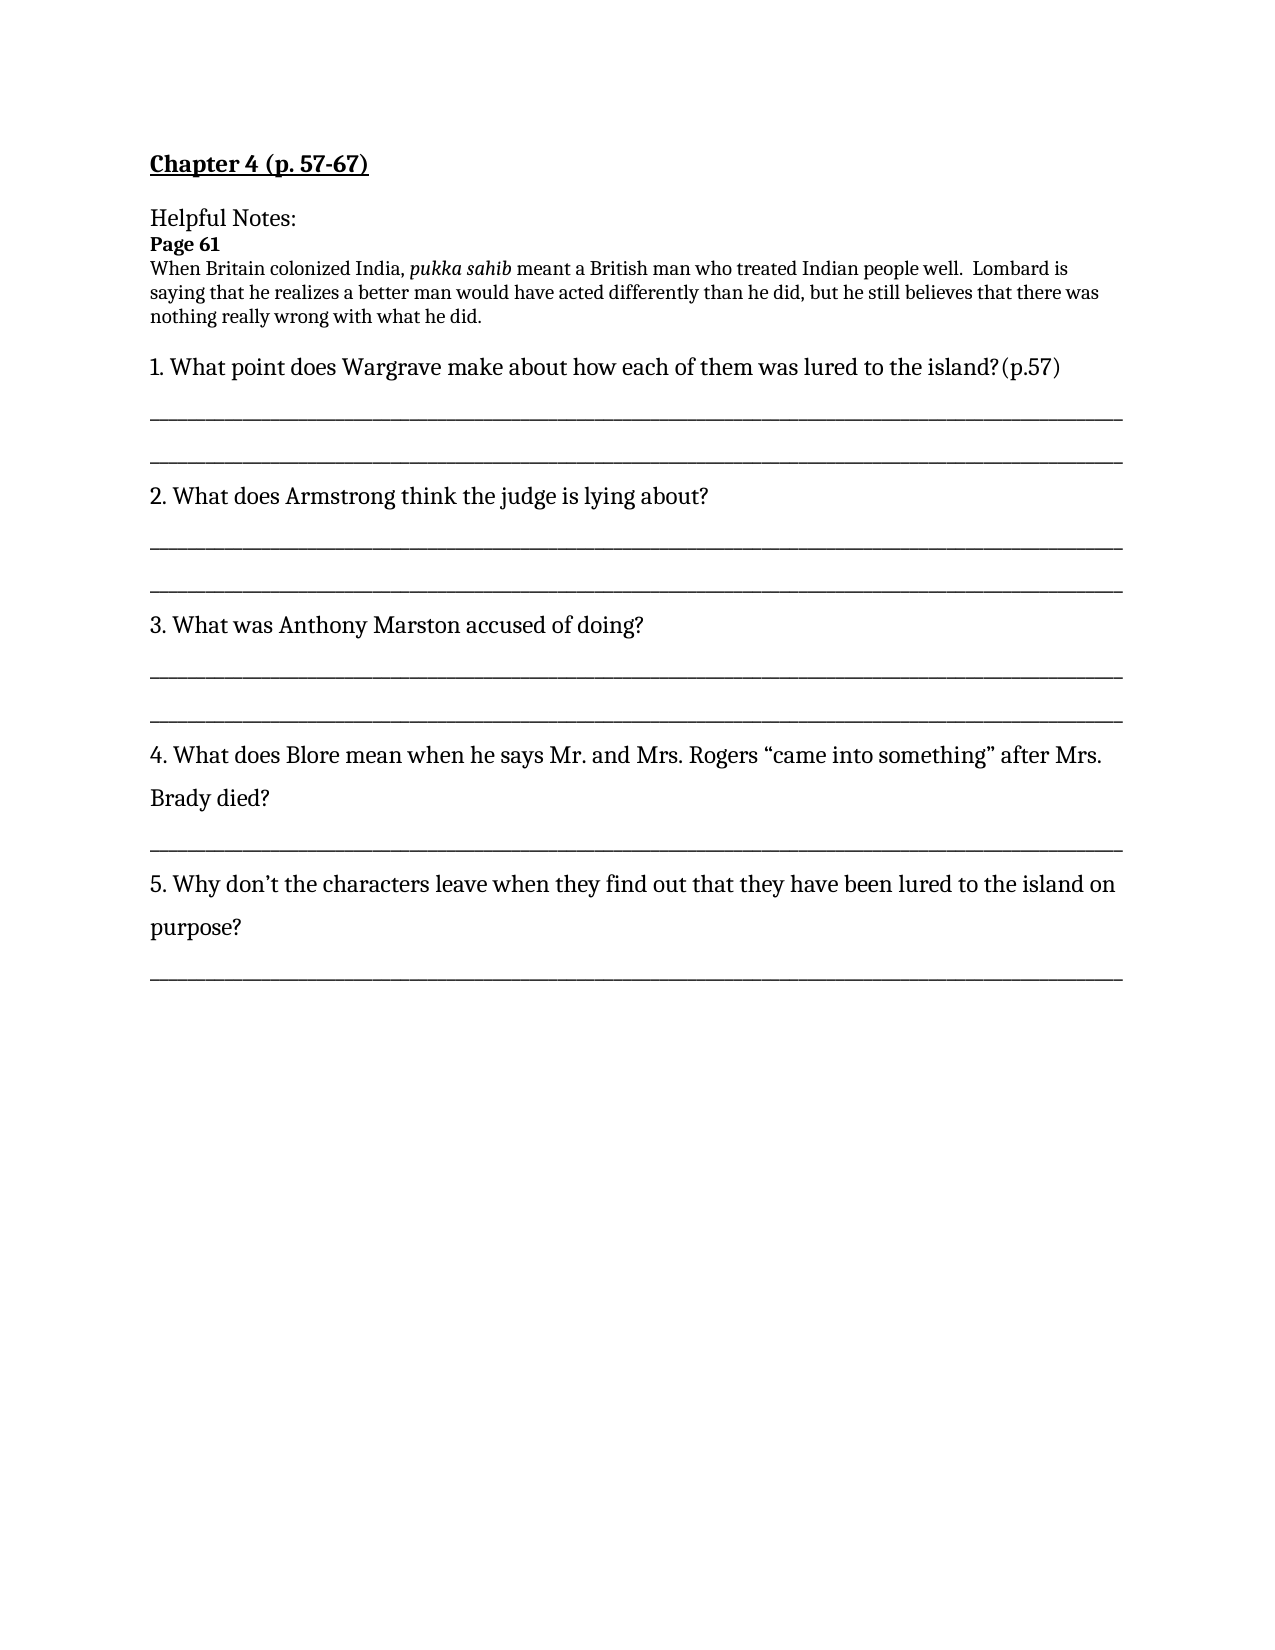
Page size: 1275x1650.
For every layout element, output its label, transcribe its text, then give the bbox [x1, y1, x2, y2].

text 2. What does Armstrong think the judge is lying about? [150, 482, 1125, 511]
text 4. What does Blore mean when he says Mr. and Mrs. Rogers “came into something” after Mrs. Brady died? [150, 741, 1125, 812]
text Page 61 [150, 233, 1125, 257]
text __________________________________________________________________________________________________________________________________________________________________________________________________________________ [150, 396, 1125, 467]
text Chapter 4 (p. 57-67) [150, 150, 1125, 179]
text Helpful Notes: [150, 204, 1125, 233]
text _________________________________________________________________________________________________________ [150, 827, 1125, 856]
text 5. Why don’t the characters leave when they find out that they have been lured to the island on purpose? [150, 870, 1125, 942]
text _________________________________________________________________________________________________________ [150, 956, 1125, 985]
text 3. What was Anthony Marston accused of doing? [150, 611, 1125, 640]
text When colonized , pukka sahib meant a British man who treated Indian people well. is saying that he realizes a better man would have acted differently than he did, but he still believes that there was nothing really wrong with what he did. [150, 257, 1125, 328]
text __________________________________________________________________________________________________________________________________________________________________________________________________________________ [150, 654, 1125, 726]
text 1. What point does Wargrave make about how each of them was lured to the island?(p.57) [150, 352, 1125, 381]
text __________________________________________________________________________________________________________________________________________________________________________________________________________________ [150, 525, 1125, 597]
